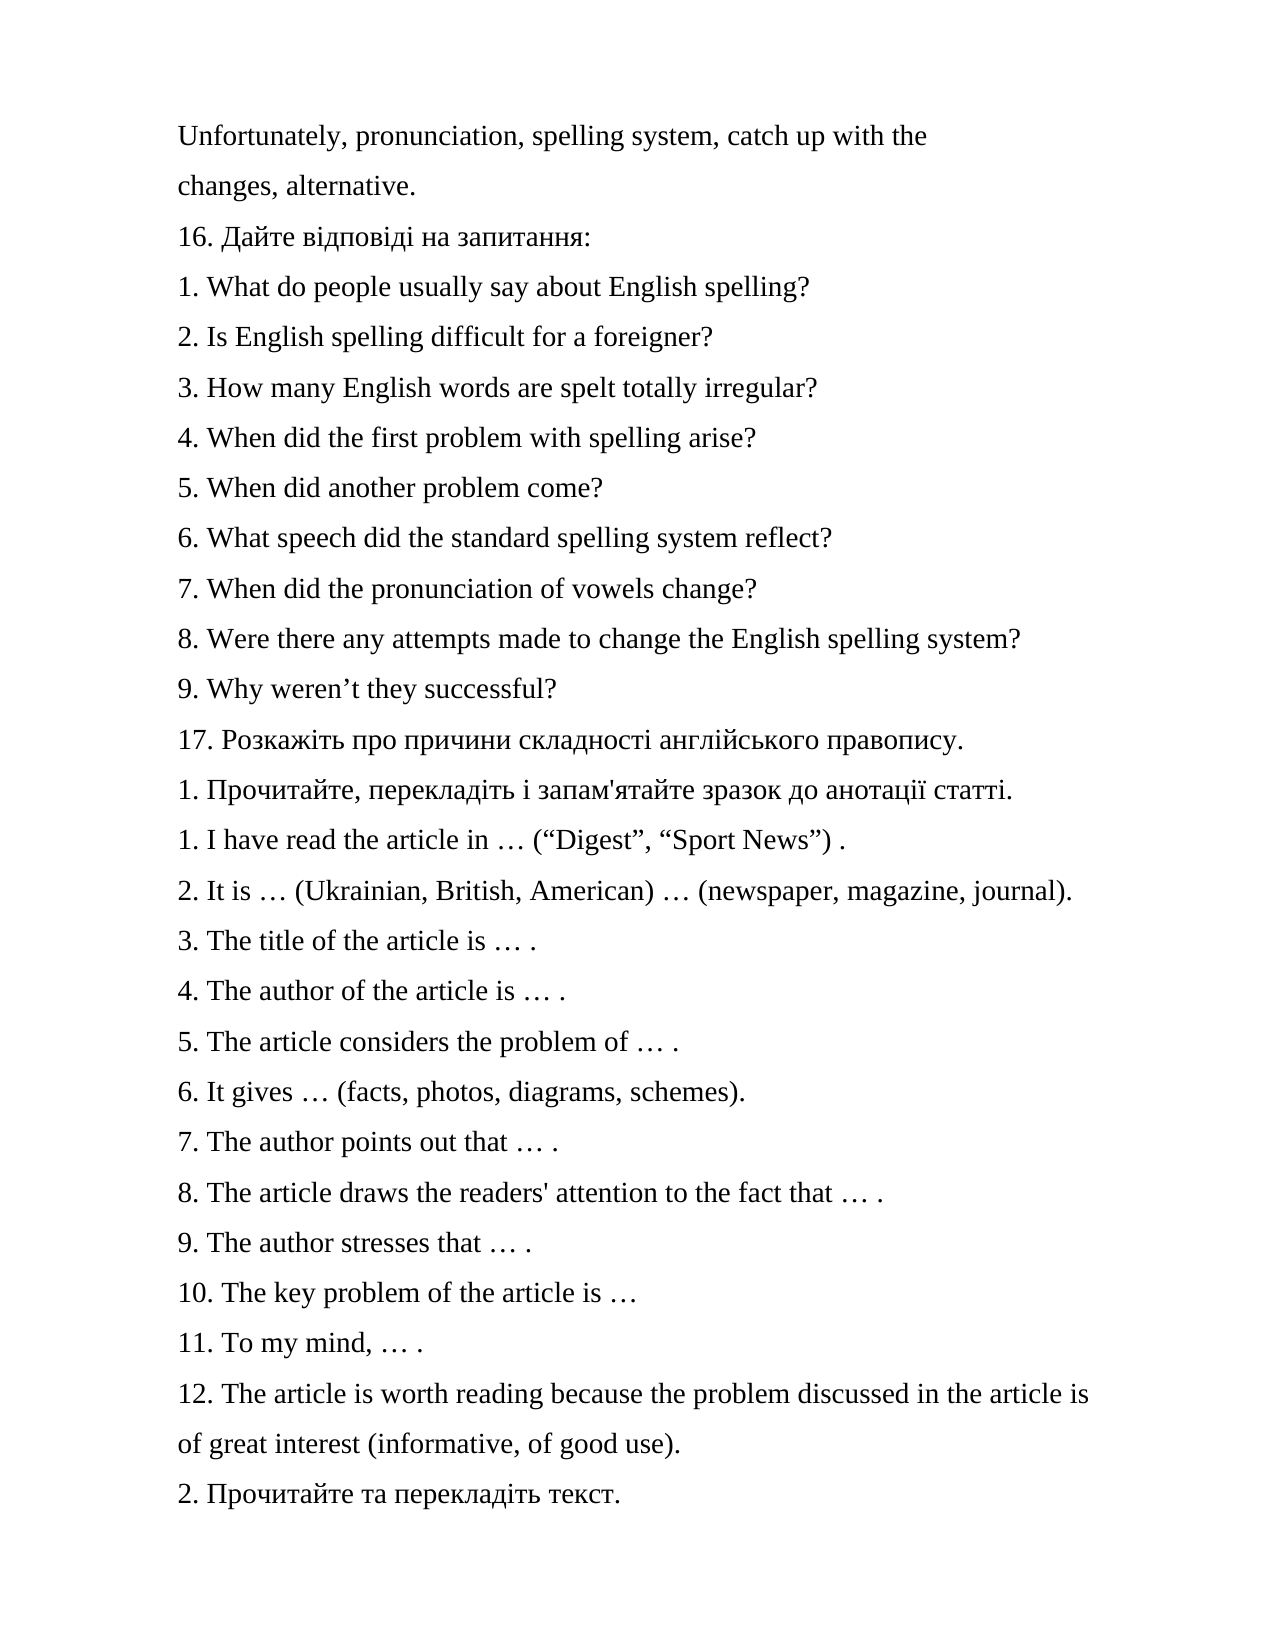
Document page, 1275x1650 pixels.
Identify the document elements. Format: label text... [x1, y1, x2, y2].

text 5. The article considers the problem of … . [177, 1024, 1186, 1057]
text 3. How many English words are spelt totally irregular? [177, 370, 1186, 403]
text 1. I have read the article in … (“Digest”, “Sport News”) . [177, 822, 1186, 856]
text 2. It is … (Ukrainian, British, American) … (newspaper, magazine, journal). [177, 873, 1186, 906]
text changes, alternative. [177, 168, 1186, 202]
text 5. When did another problem come? [177, 470, 1186, 504]
text 9. Why weren’t they successful? [177, 672, 1186, 705]
text 10. The key problem of the article is … [177, 1275, 1186, 1309]
text 7. When did the pronunciation of vowels change? [177, 571, 1186, 604]
text 1. What do people usually say about English spelling? [177, 269, 1186, 303]
text 8. The article draws the readers' attention to the fact that … . [177, 1175, 1186, 1208]
text 7. The author points out that … . [177, 1124, 1186, 1158]
text 2. Прочитайте та перекладіть текст. [177, 1477, 1186, 1510]
text 16. Дайте відповіді на запитання: [177, 219, 1186, 252]
text 12. The article is worth reading because the problem discussed in the article is [177, 1376, 1186, 1409]
text 17. Розкажіть про причини складності англійського правопису. [177, 722, 1186, 755]
text 1. Прочитайте, перекладіть і запам'ятайте зразок до анотації статті. [177, 772, 1186, 806]
text 8. Were there any attempts made to change the English spelling system? [177, 621, 1186, 655]
text of great interest (informative, of good use). [177, 1426, 1186, 1460]
text 2. Is English spelling difficult for a foreigner? [177, 319, 1186, 353]
text Unfortunately, pronunciation, spelling system, catch up with the [177, 118, 1186, 152]
text 9. The author stresses that … . [177, 1225, 1186, 1258]
text 11. To my mind, … . [177, 1326, 1186, 1359]
text 4. The author of the article is … . [177, 973, 1186, 1007]
text 3. The title of the article is … . [177, 923, 1186, 957]
text 4. When did the first problem with spelling arise? [177, 420, 1186, 453]
text 6. What speech did the standard spelling system reflect? [177, 521, 1186, 554]
text 6. It gives … (facts, photos, diagrams, schemes). [177, 1074, 1186, 1108]
